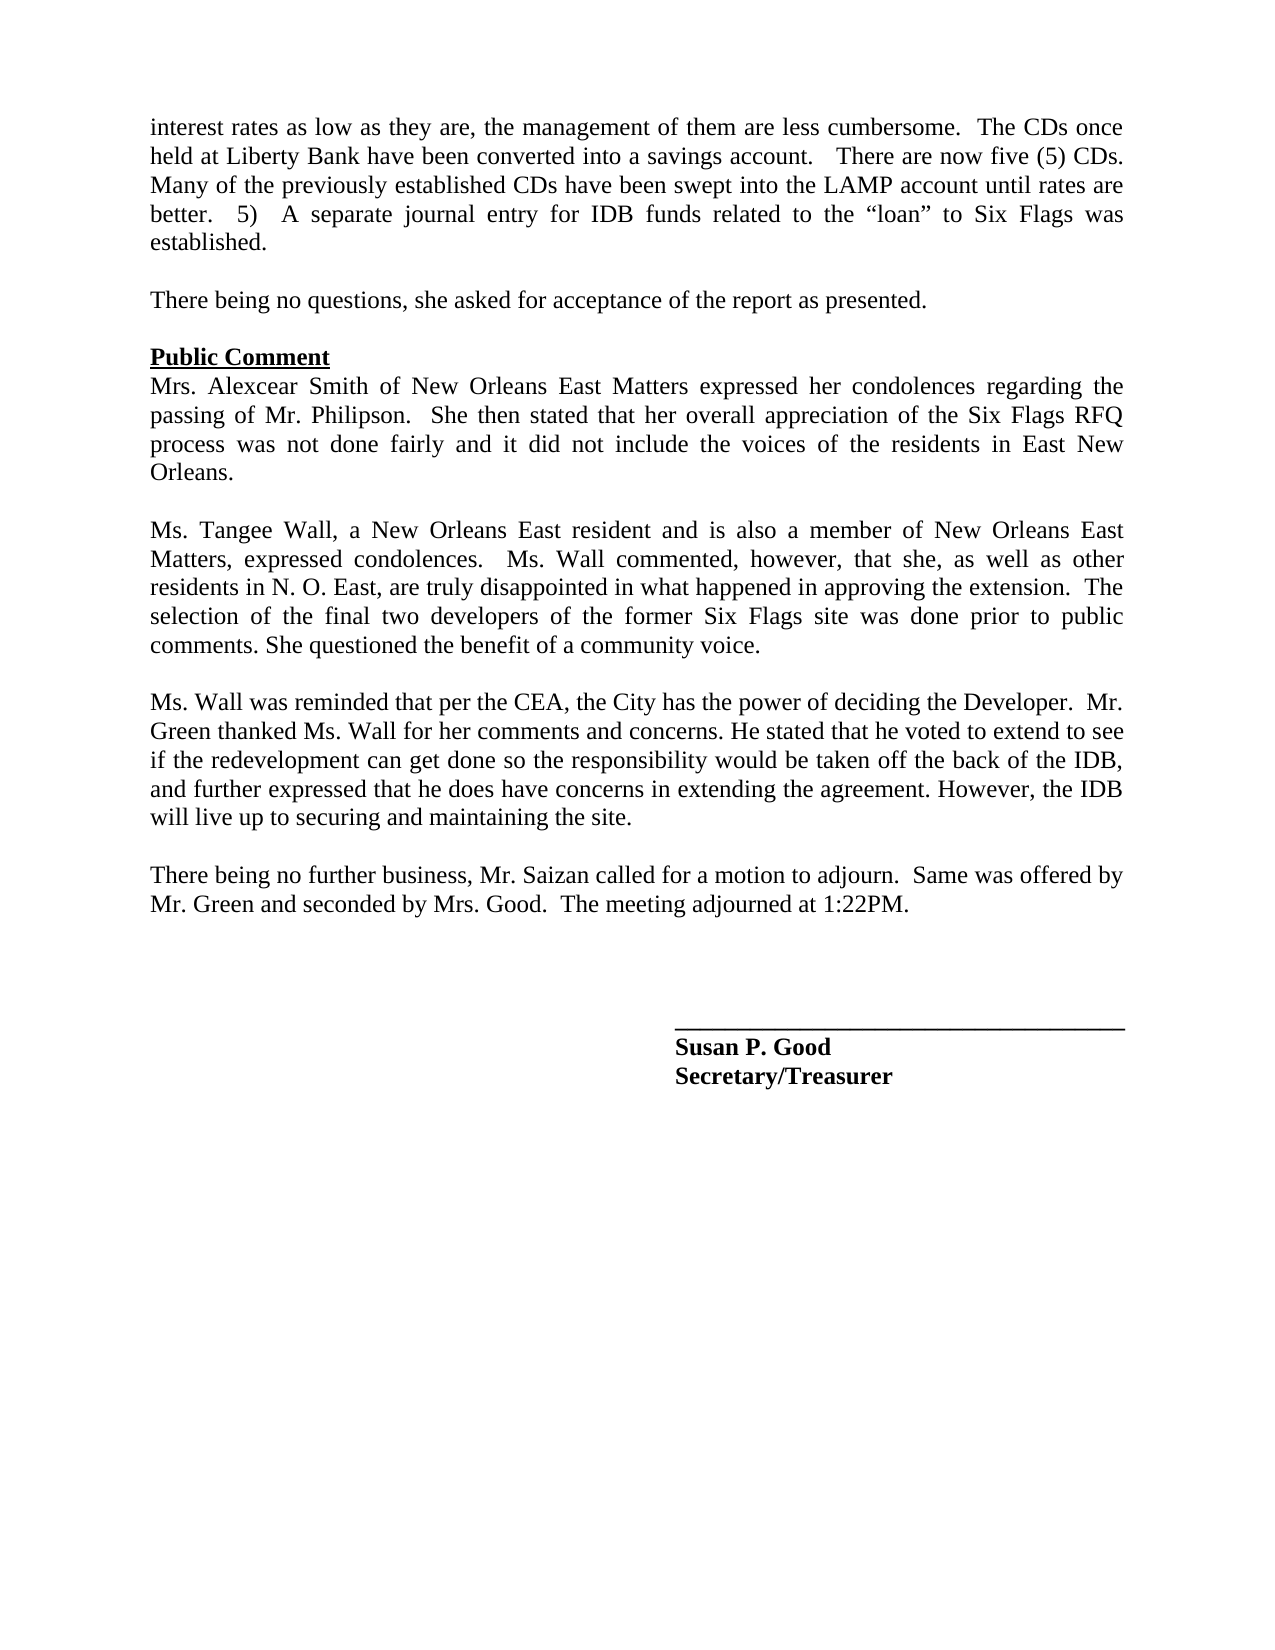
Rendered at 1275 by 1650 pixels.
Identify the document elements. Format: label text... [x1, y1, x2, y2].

text Ms. Tangee Wall, a New Orleans East resident and is also a member of New Orleans East Matters, expressed condolences. Ms. Wall commented, however, that she, as well as other residents in N. O. East, are truly disappointed in what happened in approving the extension. The selection of the final two developers of the former Six Flags site was done prior to public comments. She questioned the benefit of a community voice. [150, 515, 1125, 659]
text ____________________________________ Susan P. Good Secretary/Treasurer [525, 1004, 1125, 1090]
text Ms. Wall was reminded that per the CEA, the City has the power of deciding the Developer. Mr. Green thanked Ms. Wall for her comments and concerns. He stated that he voted to extend to see if the redevelopment can get done so the responsibility would be taken off the back of the IDB, and further expressed that he does have concerns in extending the agreement. However, the IDB will live up to securing and maintaining the site. [150, 687, 1125, 831]
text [150, 112, 1125, 256]
text There being no further business, Mr. Saizan called for a motion to adjourn. Same was offered by Mr. Green and seconded by Mrs. Good. The meeting adjourned at 1:22PM. [150, 860, 1125, 917]
text There being no questions, she asked for acceptance of the report as presented. [150, 285, 1125, 314]
text Mrs. Alexcear Smith of New Orleans East Matters expressed her condolences regarding the passing of Mr. Philipson. She then stated that her overall appreciation of the Six Flags RFQ process was not done fairly and it did not include the voices of the residents in East New Orleans. [150, 371, 1125, 486]
text Public Comment [150, 342, 1125, 371]
